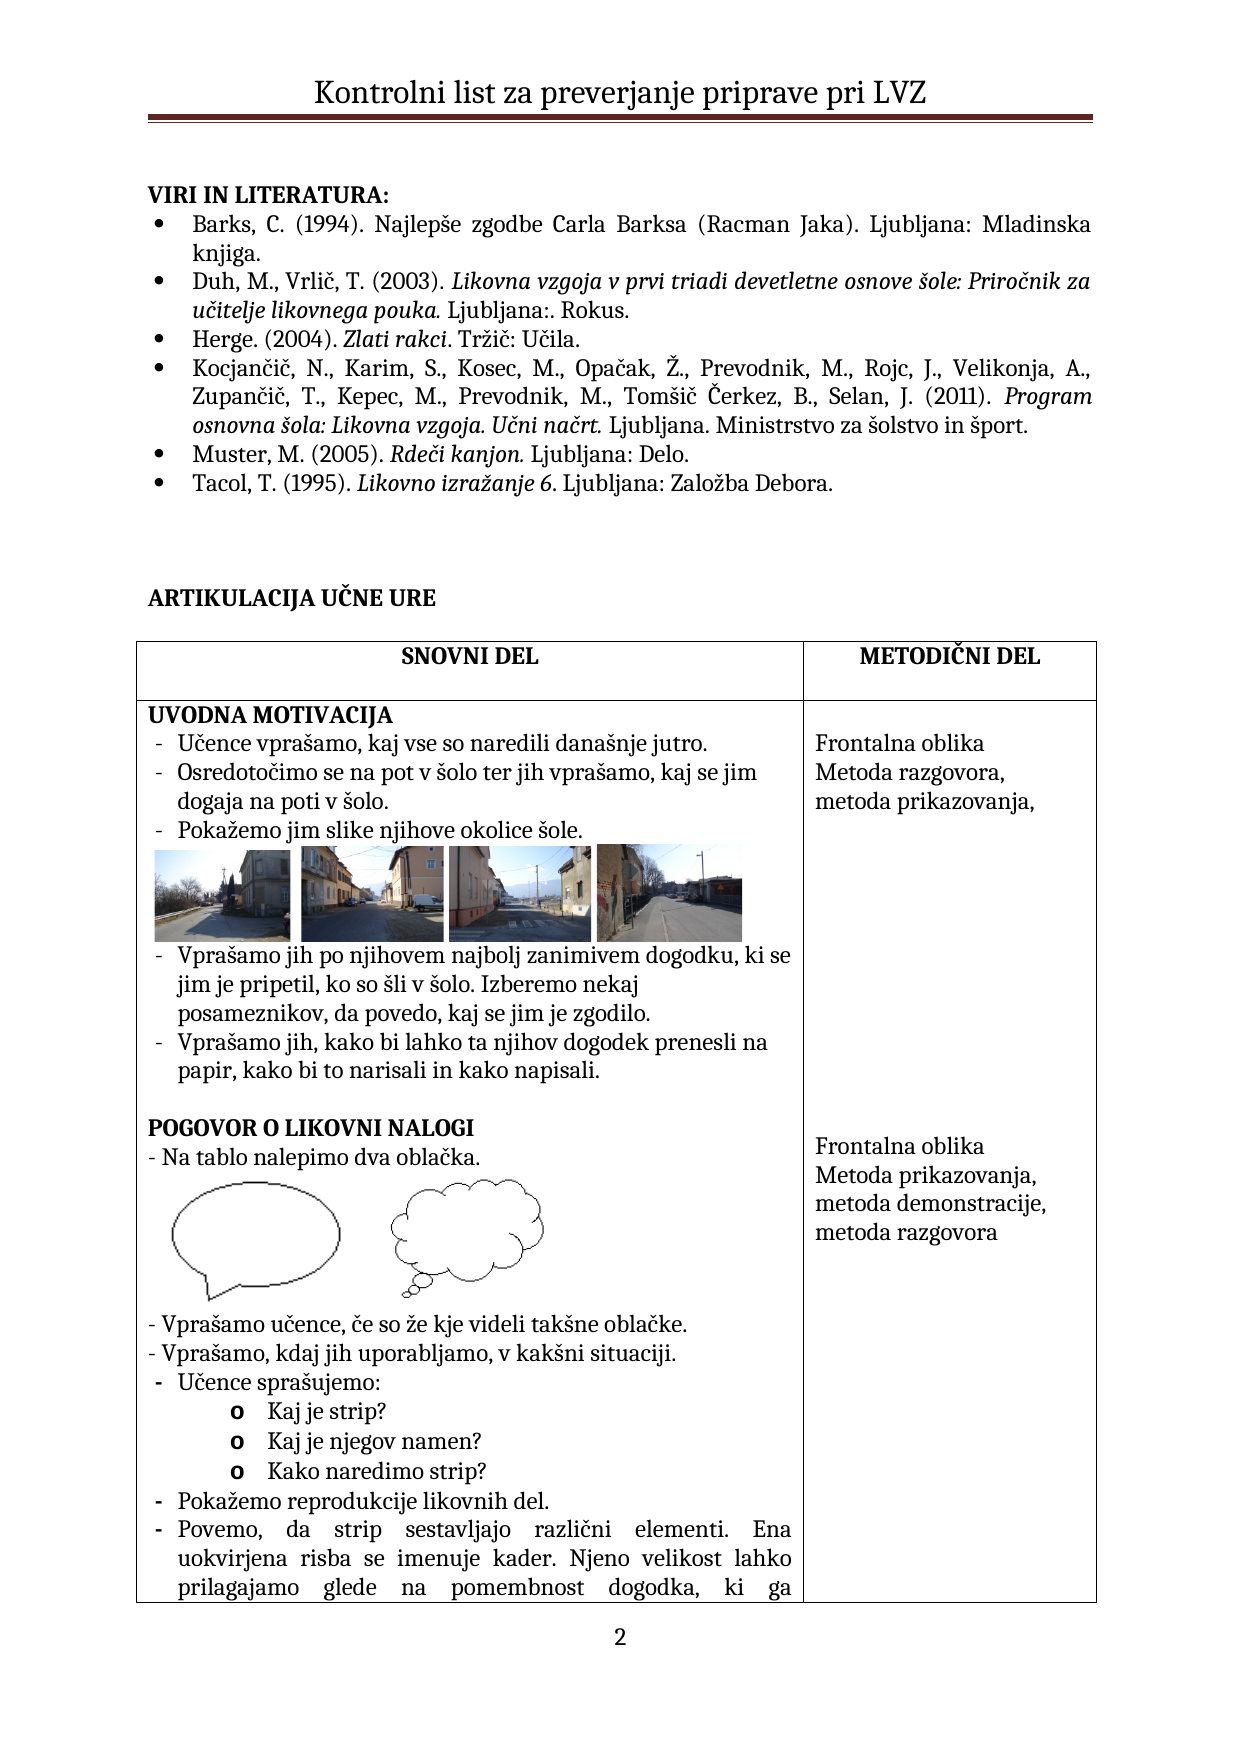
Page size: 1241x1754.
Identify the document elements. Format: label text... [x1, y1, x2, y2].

picture [362, 1172, 563, 1311]
picture [154, 850, 291, 942]
table_header SNOVNI DEL [137, 642, 803, 699]
list Herge. (2004). Zlati rakci. Tržič: Učila. [154, 325, 1093, 353]
picture [301, 846, 444, 942]
list Duh, M., Vrlič, T. (2003). Likovna vzgoja v prvi triadi devetletne osnove šole: Priročnik za učitelje likovnega pouka. Ljubljana:. Rokus. [154, 267, 1093, 325]
list Kocjančič, N., Karim, S., Kosec, M., Opačak, Ž., Prevodnik, M., Rojc, J., Velikonja, A., Zupančič, T., Kepec, M., Prevodnik, M., Tomšič Čerkez, B., Selan, J. (2011). Program osnovna šola: Likovna vzgoja. Učni načrt. Ljubljana. Ministrstvo za šolstvo in šport. [154, 353, 1093, 440]
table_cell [804, 701, 1096, 1602]
list Tacol, T. (1995). Likovno izražanje 6. Ljubljana: Založba Debora. [154, 468, 1093, 497]
picture [147, 1171, 357, 1311]
text ARTIKULACIJA UČNE URE [148, 583, 1093, 612]
table_header METODIČNI DEL [804, 642, 1096, 699]
list Barks, C. (1994). Najlepše zgodbe Carla Barksa (Racman Jaka). Ljubljana: Mladinska knjiga. [154, 210, 1093, 267]
text VIRI IN LITERATURA: [148, 181, 1093, 210]
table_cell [137, 701, 803, 1602]
picture [449, 846, 592, 942]
list Muster, M. (2005). Rdeči kanjon. Ljubljana: Delo. [154, 440, 1093, 468]
picture [596, 844, 743, 942]
